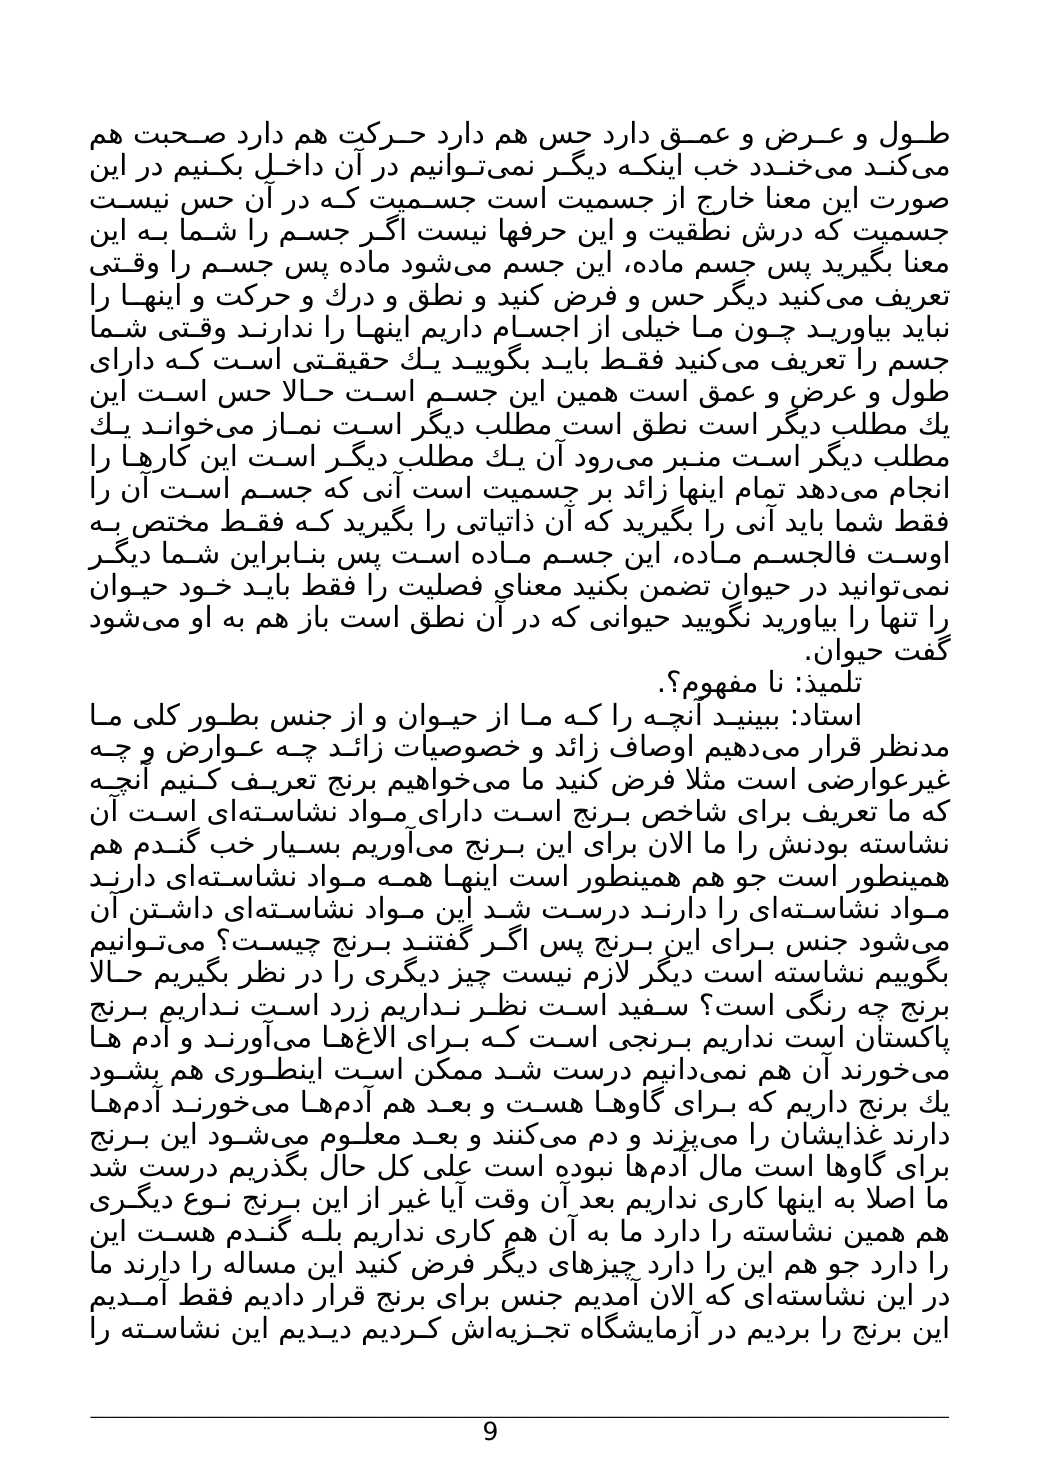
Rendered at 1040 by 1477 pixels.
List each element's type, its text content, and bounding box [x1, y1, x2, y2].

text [89, 118, 951, 667]
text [89, 699, 951, 1345]
text تلمیذ: نا مفهوم؟. [89, 667, 951, 699]
